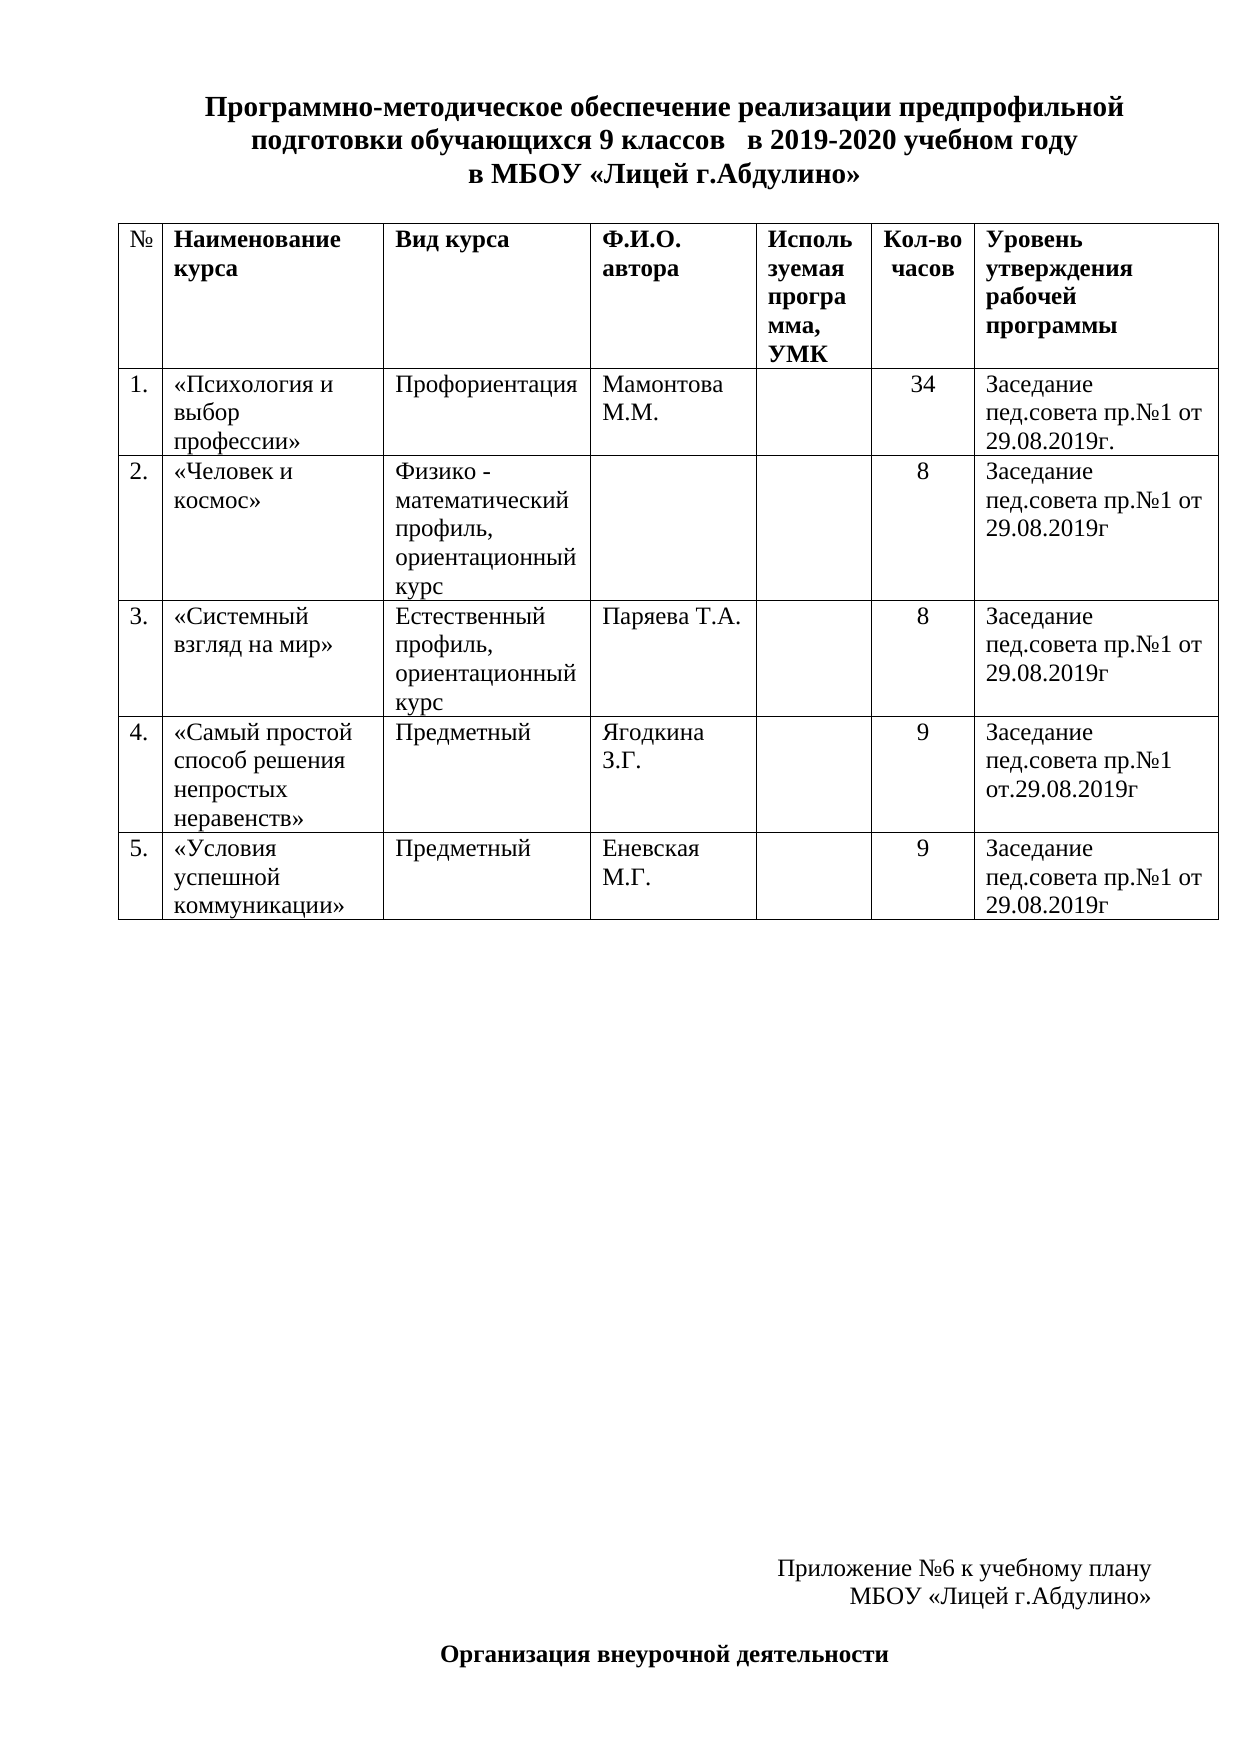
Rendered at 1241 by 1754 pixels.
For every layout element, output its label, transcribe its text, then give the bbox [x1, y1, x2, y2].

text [177, 1581, 1152, 1610]
text в МБОУ «Лицей г.Абдулино» [177, 156, 1152, 189]
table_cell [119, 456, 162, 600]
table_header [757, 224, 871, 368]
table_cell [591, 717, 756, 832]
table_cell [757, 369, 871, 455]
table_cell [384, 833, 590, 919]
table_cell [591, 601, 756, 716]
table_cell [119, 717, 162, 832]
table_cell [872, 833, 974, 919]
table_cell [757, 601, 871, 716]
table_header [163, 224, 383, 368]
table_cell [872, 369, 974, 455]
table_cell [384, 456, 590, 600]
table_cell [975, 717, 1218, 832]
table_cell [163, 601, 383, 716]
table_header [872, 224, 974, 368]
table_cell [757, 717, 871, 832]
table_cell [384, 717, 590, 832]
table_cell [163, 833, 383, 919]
text Приложение №6 к учебному плану [177, 1553, 1152, 1581]
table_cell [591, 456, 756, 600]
text Организация внеурочной деятельности [177, 1639, 1152, 1668]
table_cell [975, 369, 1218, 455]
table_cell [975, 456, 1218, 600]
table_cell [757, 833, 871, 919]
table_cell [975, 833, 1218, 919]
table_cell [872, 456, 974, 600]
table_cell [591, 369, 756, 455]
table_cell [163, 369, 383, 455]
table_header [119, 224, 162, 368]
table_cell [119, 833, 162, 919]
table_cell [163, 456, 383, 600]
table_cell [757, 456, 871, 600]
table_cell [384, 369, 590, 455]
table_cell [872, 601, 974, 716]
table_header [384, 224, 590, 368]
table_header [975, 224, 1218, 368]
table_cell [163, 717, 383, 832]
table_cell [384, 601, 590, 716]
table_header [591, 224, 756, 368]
text Программно-методическое обеспечение реализации предпрофильной подготовки обучающихся 9 классов в 2019-2020 учебном году [177, 89, 1152, 156]
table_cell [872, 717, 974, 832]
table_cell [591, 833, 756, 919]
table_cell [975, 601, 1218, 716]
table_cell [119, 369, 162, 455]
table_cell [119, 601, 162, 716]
